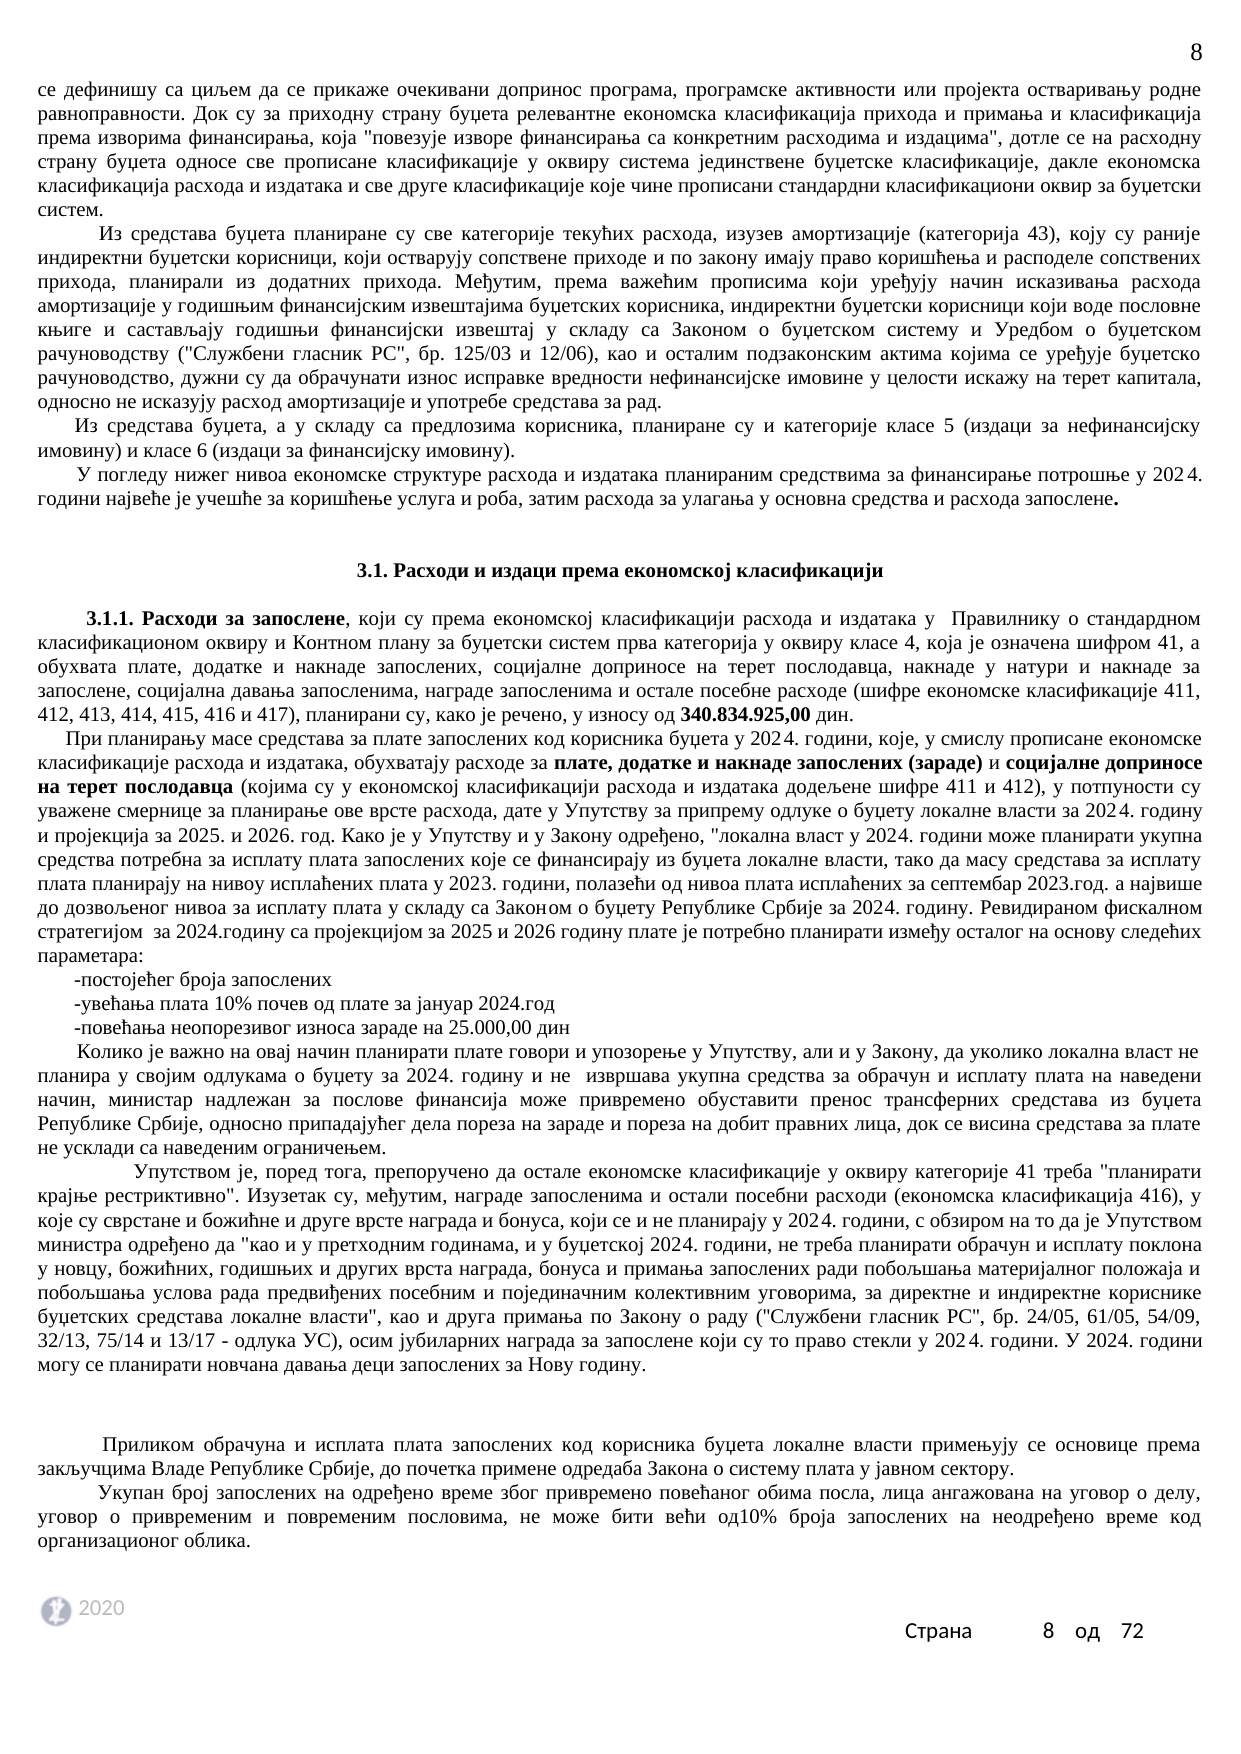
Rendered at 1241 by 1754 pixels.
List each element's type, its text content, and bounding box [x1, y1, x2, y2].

text 3.1.1. Расходи за запослене, који су према економској класификацији расхода и издатака у Правилнику о стандардном класификационом оквиру и Контном плану за буџетски систем прва категорија у оквиру класе 4, која је означена шифром 41, а обухвата плате, додатке и накнаде запослених, социјалне доприносе на терет послодавца, накнаде у натури и накнаде за запослене, социјална давања запосленима, награде запосленима и остале посебне расходе (шифре економске класификације 411, 412, 413, 414, 415, 416 и 417), планирани су, како је речено, у износу од 340.834.925,00 дин. [37, 606, 1203, 726]
text Укупан број запослених на одређено време због привремено повећаног обима посла, лица ангажована на уговор о делу, уговор о привременим и повременим пословима, не може бити већи од10% броја запослених на неодређено време код организационог облика. [37, 1480, 1203, 1552]
text Из средстава буџета планиране су све категорије текућих расхода, изузев амортизације (категорија 43), коју су раније индиректни буџетски корисници, који остварују сопствене приходе и по закону имају право коришћења и расподеле сопствених прихода, планирали из додатних прихода. Међутим, према важећим прописима који уређују начин исказивања расхода амортизације у годишњим финансијским извештајима буџетских корисника, индиректни буџетски корисници који воде пословне књиге и састављају годишњи финансијски извештај у складу са Законом о буџетском систему и Уредбом о буџетском рачуноводству ("Службени гласник РС", бр. 125/03 и 12/06), као и осталим подзаконским актима којима се уређује буџетско рачуноводство, дужни су да обрачунати износ исправке вредности нефинансијске имовине у целости искажу на терет капитала, односно не исказују расход амортизације и употребе средстава за рад. [37, 221, 1203, 413]
text Упутством је, поред тога, препоручено да остале економске класификације у оквиру категорије 41 треба "планирати крајње рестриктивно". Изузетак су, међутим, награде запосленима и остали посебни расходи (економска класификација 416), у које су сврстане и божићне и друге врсте награда и бонуса, који се и не планирају у 2024. години, с обзиром на то да је Упутством министра одређено да "као и у претходним годинама, и у буџетској 2024. години, не треба планирати обрачун и исплату поклона у новцу, божићних, годишњих и других врста награда, бонуса и примања запослених ради побољшања материјалног положаја и побољшања услова рада предвиђених посебним и појединачним колективним уговорима, за директне и индиректне кориснике буџетских средстава локалне власти", као и друга примања по Закону о раду (''Службени гласник РС'', бр. 24/05, 61/05, 54/09, 32/13, 75/14 и 13/17 - одлука УС), осим јубиларних награда за запослене који су то право стекли у 2024. години. У 2024. години могу се планирати новчана давања деци запослених за Нову годину. [37, 1159, 1203, 1376]
picture [37, 1593, 75, 1631]
text -постојећег броја запослених [37, 967, 1203, 991]
text Из средстава буџета, а у складу са предлозима корисника, планиране су и категорије класе 5 (издаци за нефинансијску имовину) и класе 6 (издаци за финансијску имовину). [37, 413, 1203, 462]
text Приликом обрачуна и исплата плата запослених код корисника буџета локалне власти примењују се основице према закључцима Владе Републике Србије, до почетка примене одредаба Закона о систему плата у јавном сектору. [37, 1432, 1203, 1480]
text Колико је важно на овај начин планирати плате говори и упозорење у Упутству, али и у Закону, да уколико локална власт не планира у својим одлукама o буџету за 2024. годину и не извршава укупна средства за обрачун и исплату плата на наведени начин, министар надлежан за послове финансија може привремено обуставити пренос трансферних средстава из буџета Републике Србије, односно припадајућег дела пореза на зараде и пореза на добит правних лица, док се висина средстава за плате не усклади са наведеним ограничењем. [37, 1039, 1203, 1159]
text -повећања неопорезивог износа зараде на 25.000,00 дин [37, 1015, 1203, 1039]
text -увећања плата 10% почев од плате за јануар 2024.год [37, 991, 1203, 1015]
text 3.1. Расходи и издаци према економској класификацији [37, 558, 1203, 582]
text У погледу нижег нивоа економске структуре расхода и издатака планираним средствима за финансирање потрошње у 2024. години највеће је учешће за коришћење услуга и роба, затим расхода за улагања у основна средства и расхода запослене. [37, 462, 1203, 510]
text При планирању масе средстава за плате запослених код корисника буџета у 2024. години, које, у смислу прописане економске класификације расхода и издатака, обухватају расходе за плате, додатке и накнаде запослених (зараде) и социјалне доприносе на терет послодавца (којима су у економској класификацији расхода и издатака додељене шифре 411 и 412), у потпуности су уважене смернице за планирање ове врсте расхода, дате у Упутству за припрему одлуке о буџету локалне власти за 2024. годину и пројекција за 2025. и 2026. год. Како је у Упутству и у Закону одређено, "локална власт у 2024. години може планирати укупна средства потребна за исплату плата запослених које се финансирају из буџета локалне власти, тако да масу средстава за исплату плата планирају на нивоу исплаћених плата у 2023. години, полазећи од нивоа плата исплаћених за септембар 2023.год. а највише до дозвољеног нивоа за исплату плата у складу са Законом о буџету Републике Србије за 2024. годину. Ревидираном фискалном стратегијом за 2024.годину са пројекцијом за 2025 и 2026 годину плате је потребно планирати између осталог на основу следећих параметара: [37, 726, 1203, 967]
